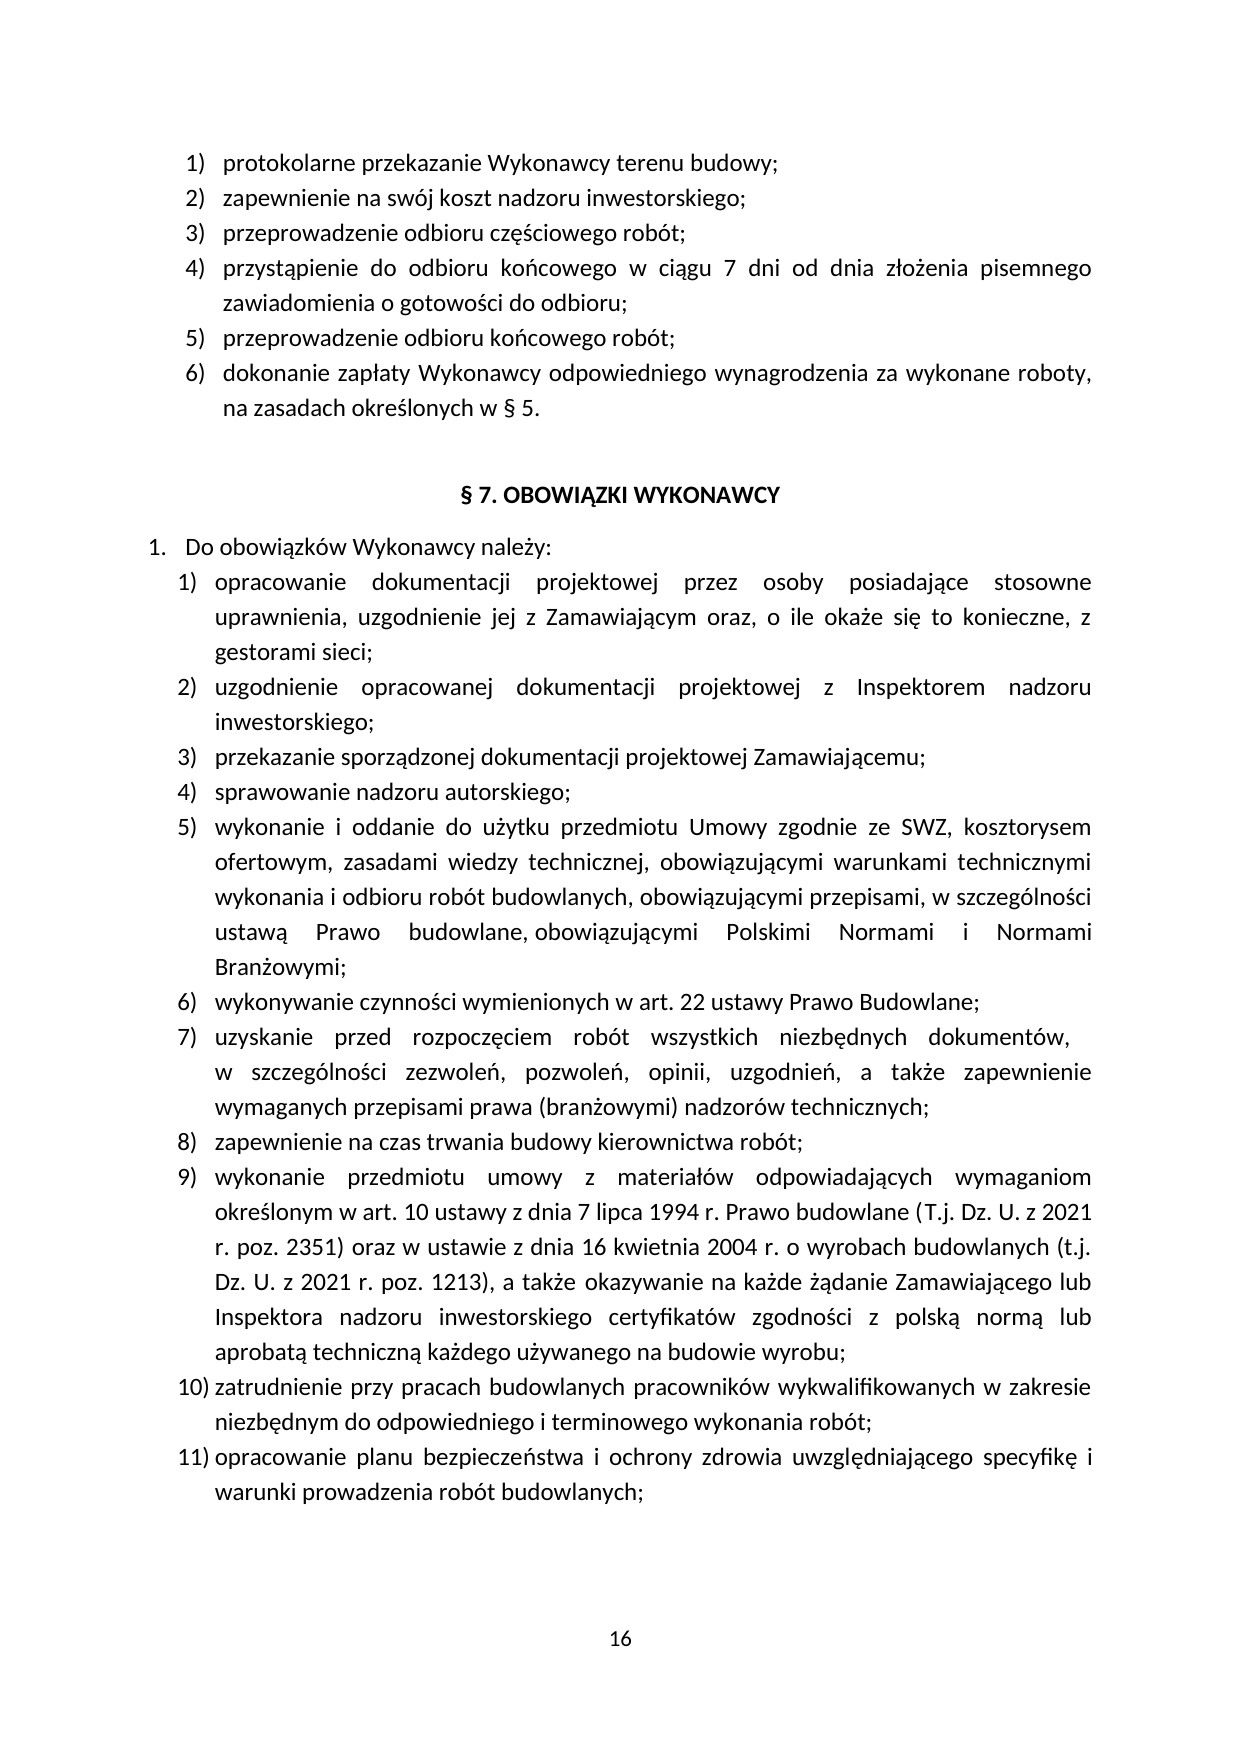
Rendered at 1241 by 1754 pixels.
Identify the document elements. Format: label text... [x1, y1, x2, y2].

list uzgodnienie opracowanej dokumentacji projektowej z Inspektorem nadzoru inwestorskiego; [177, 671, 1093, 736]
text § 7. OBOWIĄZKI WYKONAWCY [148, 479, 1093, 510]
list opracowanie planu bezpieczeństwa i ochrony zdrowia uwzględniającego specyfikę i warunki prowadzenia robót budowlanych; [177, 1441, 1093, 1506]
list przekazanie sporządzonej dokumentacji projektowej Zamawiającemu; [177, 741, 1093, 771]
list zapewnienie na czas trwania budowy kierownictwa robót; [177, 1126, 1093, 1156]
list przeprowadzenie odbioru częściowego robót; [185, 218, 1093, 248]
list Do obowiązków Wykonawcy należy: [148, 531, 1093, 561]
list dokonanie zapłaty Wykonawcy odpowiedniego wynagrodzenia za wykonane roboty, na zasadach określonych w § 5. [185, 358, 1093, 423]
list wykonanie przedmiotu umowy z materiałów odpowiadających wymaganiom określonym w art. 10 ustawy z dnia 7 lipca 1994 r. Prawo budowlane (T.j. Dz. U. z 2021 r. poz. 2351) oraz w ustawie z dnia 16 kwietnia 2004 r. o wyrobach budowlanych (t.j. Dz. U. z 2021 r. poz. 1213), a także okazywanie na każde żądanie Zamawiającego lub Inspektora nadzoru inwestorskiego certyfikatów zgodności z polską normą lub aprobatą techniczną każdego używanego na budowie wyrobu; [177, 1161, 1093, 1366]
list opracowanie dokumentacji projektowej przez osoby posiadające stosowne uprawnienia, uzgodnienie jej z Zamawiającym oraz, o ile okaże się to konieczne, z gestorami sieci; [177, 566, 1093, 666]
list wykonanie i oddanie do użytku przedmiotu Umowy zgodnie ze SWZ, kosztorysem ofertowym, zasadami wiedzy technicznej, obowiązującymi warunkami technicznymi wykonania i odbioru robót budowlanych, obowiązującymi przepisami, w szczególności ustawą Prawo budowlane, obowiązującymi Polskimi Normami i Normami Branżowymi; [177, 811, 1093, 981]
list zatrudnienie przy pracach budowlanych pracowników wykwalifikowanych w zakresie niezbędnym do odpowiedniego i terminowego wykonania robót; [177, 1371, 1093, 1436]
list uzyskanie przed rozpoczęciem robót wszystkich niezbędnych dokumentów, w szczególności zezwoleń, pozwoleń, opinii, uzgodnień, a także zapewnienie wymaganych przepisami prawa (branżowymi) nadzorów technicznych; [177, 1021, 1093, 1121]
list zapewnienie na swój koszt nadzoru inwestorskiego; [185, 183, 1093, 213]
list wykonywanie czynności wymienionych w art. 22 ustawy Prawo Budowlane; [177, 986, 1093, 1016]
list przeprowadzenie odbioru końcowego robót; [185, 323, 1093, 353]
list sprawowanie nadzoru autorskiego; [177, 776, 1093, 806]
list protokolarne przekazanie Wykonawcy terenu budowy; [185, 148, 1093, 178]
list przystąpienie do odbioru końcowego w ciągu 7 dni od dnia złożenia pisemnego zawiadomienia o gotowości do odbioru; [185, 253, 1093, 318]
